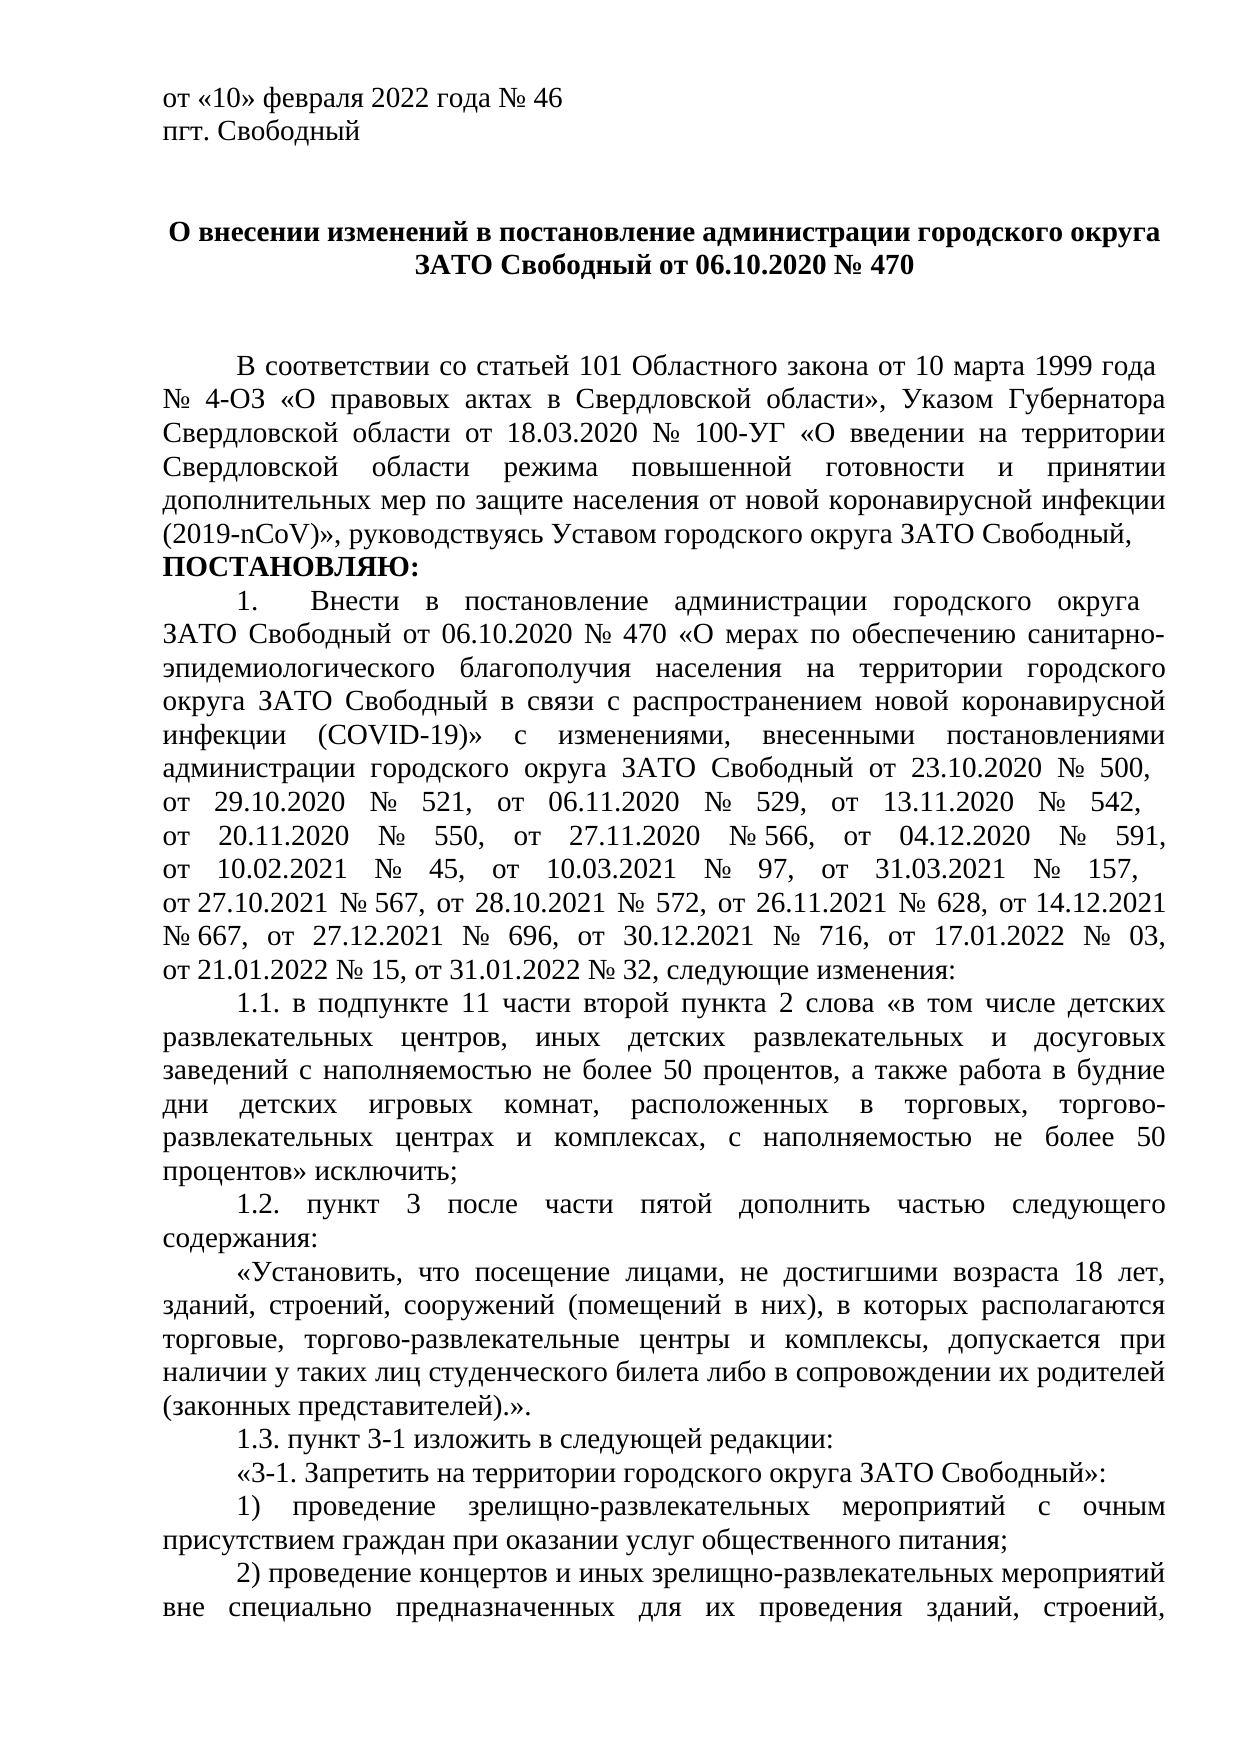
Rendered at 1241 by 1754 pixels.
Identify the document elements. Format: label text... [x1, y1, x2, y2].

text 1. Внести в постановление администрации городского округа ЗАТО Свободный от 06.10.2020 № 470 «О мерах по обеспечению санитарно-эпидемиологического благополучия населения на территории городского округа ЗАТО Свободный в связи с распространением новой коронавирусной инфекции (COVID-19)» с изменениями, внесенными постановлениями администрации городского округа ЗАТО Свободный от 23.10.2020 № 500, от 29.10.2020 № 521, от 06.11.2020 № 529, от 13.11.2020 № 542, от 20.11.2020 № 550, от 27.11.2020 № 566, от 04.12.2020 № 591, от 10.02.2021 № 45, от 10.03.2021 № 97, от 31.03.2021 № 157, от 27.10.2021 № 567, от 28.10.2021 № 572, от 26.11.2021 № 628, от 14.12.2021 № 667, от 27.12.2021 № 696, от 30.12.2021 № 716, от 17.01.2022 № 03, от 21.01.2022 № 15, от 31.01.2022 № 32, следующие изменения: [162, 583, 1166, 985]
text пгт. Свободный [162, 113, 1166, 147]
text 1) проведение зрелищно-развлекательных мероприятий с очным присутствием граждан при оказании услуг общественного питания; [162, 1488, 1166, 1556]
text 1.3. пункт 3-1 изложить в следующей редакции: [162, 1421, 1166, 1455]
subtitle В соответствии со статьей 101 Областного закона от 10 марта 1999 года № 4-ОЗ «О правовых актах в Свердловской области», Указом Губернатора Свердловской области от 18.03.2020 № 100-УГ «О введении на территории Свердловской области режима повышенной готовности и принятии дополнительных мер по защите населения от новой коронавирусной инфекции (2019-nCoV)», руководствуясь Уставом городского округа ЗАТО Свободный, [162, 348, 1166, 549]
text «3-1. Запретить на территории городского округа ЗАТО Свободный»: [162, 1455, 1166, 1488]
text ПОСТАНОВЛЯЮ: [162, 549, 1166, 583]
text 1.2. пункт 3 после части пятой дополнить частью следующего содержания: [162, 1187, 1166, 1254]
text «Установить, что посещение лицами, не достигшими возраста 18 лет, зданий, строений, сооружений (помещений в них), в которых располагаются торговые, торгово-развлекательные центры и комплексы, допускается при наличии у таких лиц студенческого билета либо в сопровождении их родителей (законных представителей).». [162, 1254, 1166, 1421]
title О внесении изменений в постановление администрации городского округа ЗАТО Свободный от 06.10.2020 № 470 [162, 214, 1166, 281]
text 1.1. в подпункте 11 части второй пункта 2 слова «в том числе детских развлекательных центров, иных детских развлекательных и досуговых заведений с наполняемостью не более 50 процентов, а также работа в будние дни детских игровых комнат, расположенных в торговых, торгово-развлекательных центрах и комплексах, с наполняемостью не более 50 процентов» исключить; [162, 985, 1166, 1187]
text от «10» февраля 2022 года № 46 [162, 80, 1166, 113]
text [162, 1556, 1166, 1623]
